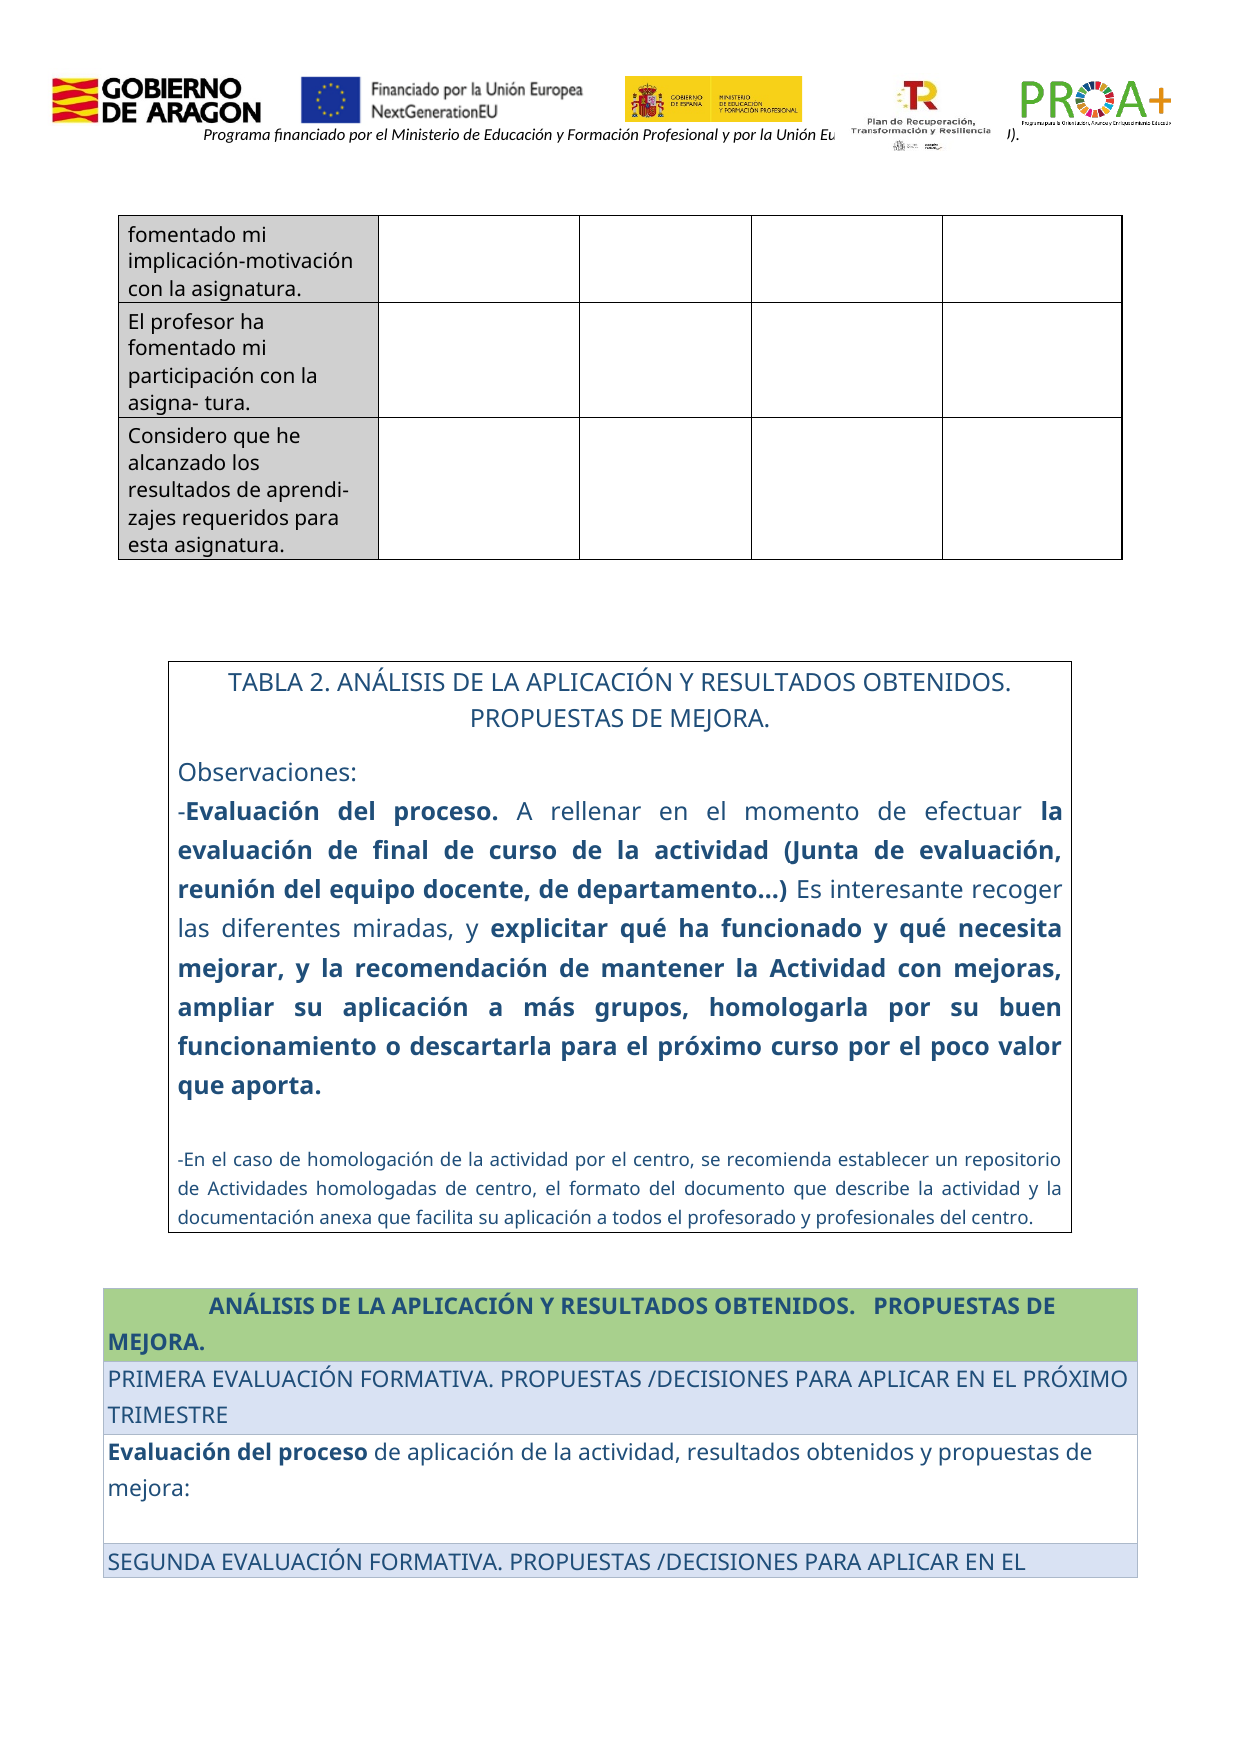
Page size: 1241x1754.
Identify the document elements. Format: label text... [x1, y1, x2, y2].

picture [1014, 73, 1171, 130]
text -Evaluación del proceso. A rellenar en el momento de efectuar la evaluación de final de curso de la actividad (Junta de evaluación, reunión del equipo docente, de departamento…) Es interesante recoger las diferentes miradas, y explicitar qué ha funcionado y qué necesita mejorar, y la recomendación de mantener la Actividad con mejoras, ampliar su aplicación a más grupos, homologarla por su buen funcionamiento o descartarla para el próximo curso por el poco valor que aporta. [169, 790, 1071, 1102]
table_cell Evaluación del proceso de aplicación de la actividad, resultados obtenidos y propuestas de mejora: [104, 1435, 1137, 1543]
table_cell [580, 418, 751, 559]
table_cell [379, 216, 579, 302]
table_cell [379, 418, 579, 559]
table_cell [580, 216, 751, 302]
table_cell [752, 303, 942, 417]
table_cell [580, 303, 751, 417]
table_cell [379, 303, 579, 417]
table_cell Considero que he alcanzado los resultados de aprendi- zajes requeridos para esta asignatura. [119, 418, 378, 559]
picture [623, 76, 802, 121]
picture [293, 71, 587, 125]
table_cell [752, 418, 942, 559]
text -En el caso de homologación de la actividad por el centro, se recomienda establecer un repositorio de Actividades homologadas de centro, el formato del documento que describe la actividad y la documentación anexa que facilita su aplicación a todos el profesorado y profesionales del centro. [169, 1143, 1071, 1232]
table_cell [943, 418, 1121, 559]
table_cell SEGUNDA EVALUACIÓN FORMATIVA. PROPUESTAS /DECISIONES PARA APLICAR EN EL PRÓXIMO TRIMESTRE [104, 1544, 1137, 1577]
table_cell [752, 216, 942, 302]
table_cell [943, 303, 1121, 417]
text Observaciones: [169, 751, 1071, 788]
text TABLA 2. ANÁLISIS DE LA APLICACIÓN Y RESULTADOS OBTENIDOS. PROPUESTAS DE MEJORA. [169, 662, 1071, 735]
table_cell El profesor ha fomentado mi implicación-motivación con la asignatura. [119, 216, 378, 302]
table_cell [943, 216, 1121, 302]
table_cell PRIMERA EVALUACIÓN FORMATIVA. PROPUESTAS /DECISIONES PARA APLICAR EN EL PRÓXIMO TRIMESTRE [104, 1362, 1137, 1434]
picture [832, 73, 1008, 155]
table_header ANÁLISIS DE LA APLICACIÓN Y RESULTADOS OBTENIDOS. PROPUESTAS DE MEJORA. [104, 1289, 1137, 1361]
picture [46, 68, 262, 125]
table_cell El profesor ha fomentado mi participación con la asigna- tura. [119, 303, 378, 417]
